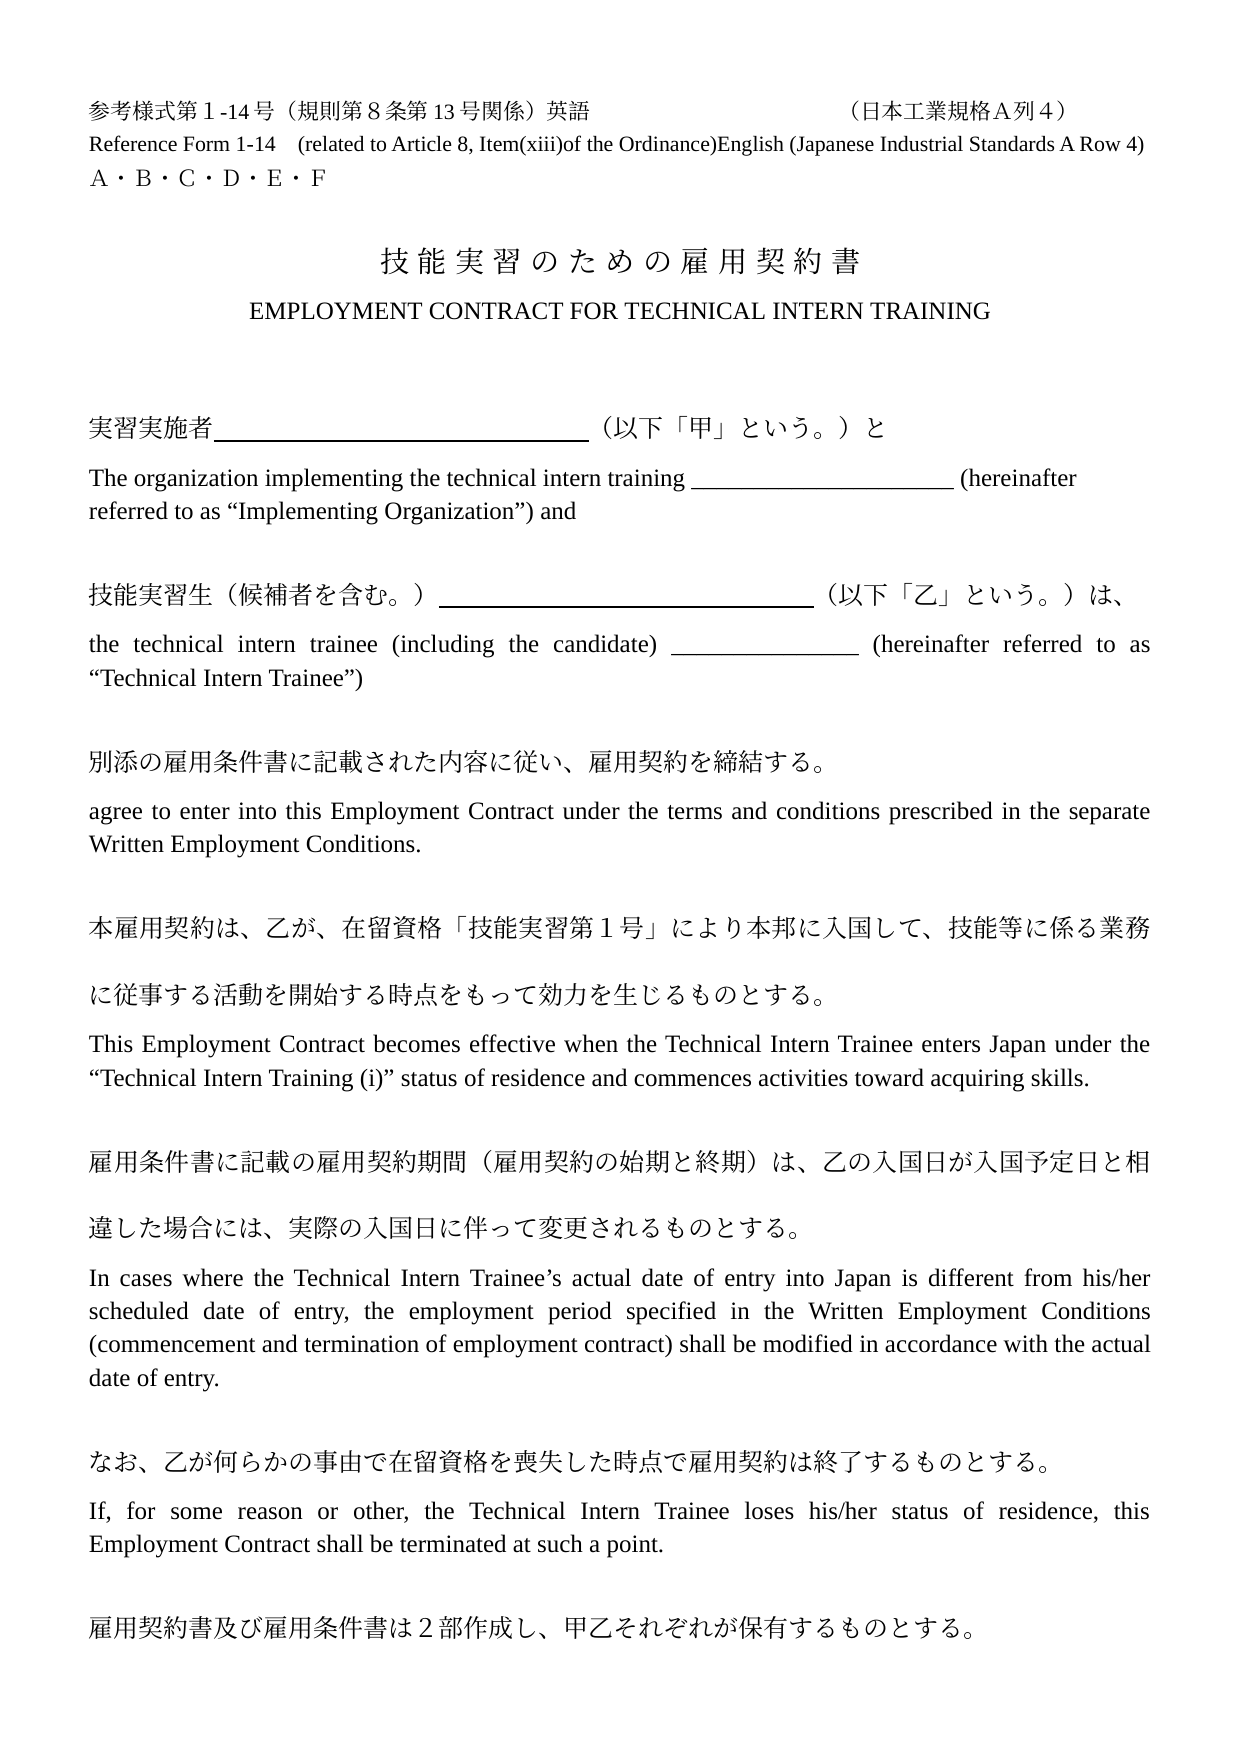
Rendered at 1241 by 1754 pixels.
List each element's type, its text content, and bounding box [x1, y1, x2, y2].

text Reference Form 1-14 (related to Article 8, Item(xiii)of the Ordinance)English (Japanese Industrial Standards A Row 4) [89, 127, 1152, 160]
text 雇用条件書に記載の雇用契約期間（雇用契約の始期と終期）は、乙の入国日が入国予定日と相違した場合には、実際の入国日に伴って変更されるものとする。 [89, 1127, 1152, 1260]
text なお、乙が何らかの事由で在留資格を喪失した時点で雇用契約は終了するものとする。 [89, 1427, 1152, 1494]
text Ａ・Ｂ・Ｃ・Ｄ・Ｅ・Ｆ [89, 160, 1152, 194]
text 実習実施者 （以下「甲」という。）と [89, 394, 1152, 460]
text 参考様式第１-14号（規則第８条第13号関係）英語 （日本工業規格Ａ列４） [89, 94, 1152, 127]
text In cases where the Technical Intern Trainee’s actual date of entry into Japan is different from his/her scheduled date of entry, the employment period specified in the Written Employment Conditions (commencement and termination of employment contract) shall be modified in accordance with the actual date of entry. [89, 1260, 1152, 1394]
text 雇用契約書及び雇用条件書は２部作成し、甲乙それぞれが保有するものとする。 [89, 1594, 1152, 1660]
text agree to enter into this Employment Contract under the terms and conditions prescribed in the separate Written Employment Conditions. [89, 794, 1152, 860]
text This Employment Contract becomes effective when the Technical Intern Trainee enters Japan under the “Technical Intern Training (i)” status of residence and commences activities toward acquiring skills. [89, 1027, 1152, 1094]
text 別添の雇用条件書に記載された内容に従い、雇用契約を締結する。 [89, 727, 1152, 794]
text 本雇用契約は、乙が、在留資格「技能実習第１号」により本邦に入国して、技能等に係る業務に従事する活動を開始する時点をもって効力を生じるものとする。 [89, 894, 1152, 1027]
text The organization implementing the technical intern training _____________________ (hereinafter referred to as “Implementing Organization”) and [89, 460, 1152, 527]
text 技能実習のための雇用契約書 [89, 227, 1152, 294]
text EMPLOYMENT CONTRACT FOR TECHNICAL INTERN TRAINING [89, 294, 1152, 327]
text 技能実習生（候補者を含む。） （以下「乙」という。）は、 [89, 560, 1152, 627]
text the technical intern trainee (including the candidate) _______________ (hereinafter referred to as “Technical Intern Trainee”) [89, 627, 1152, 694]
text If, for some reason or other, the Technical Intern Trainee loses his/her status of residence, this Employment Contract shall be terminated at such a point. [89, 1494, 1152, 1560]
